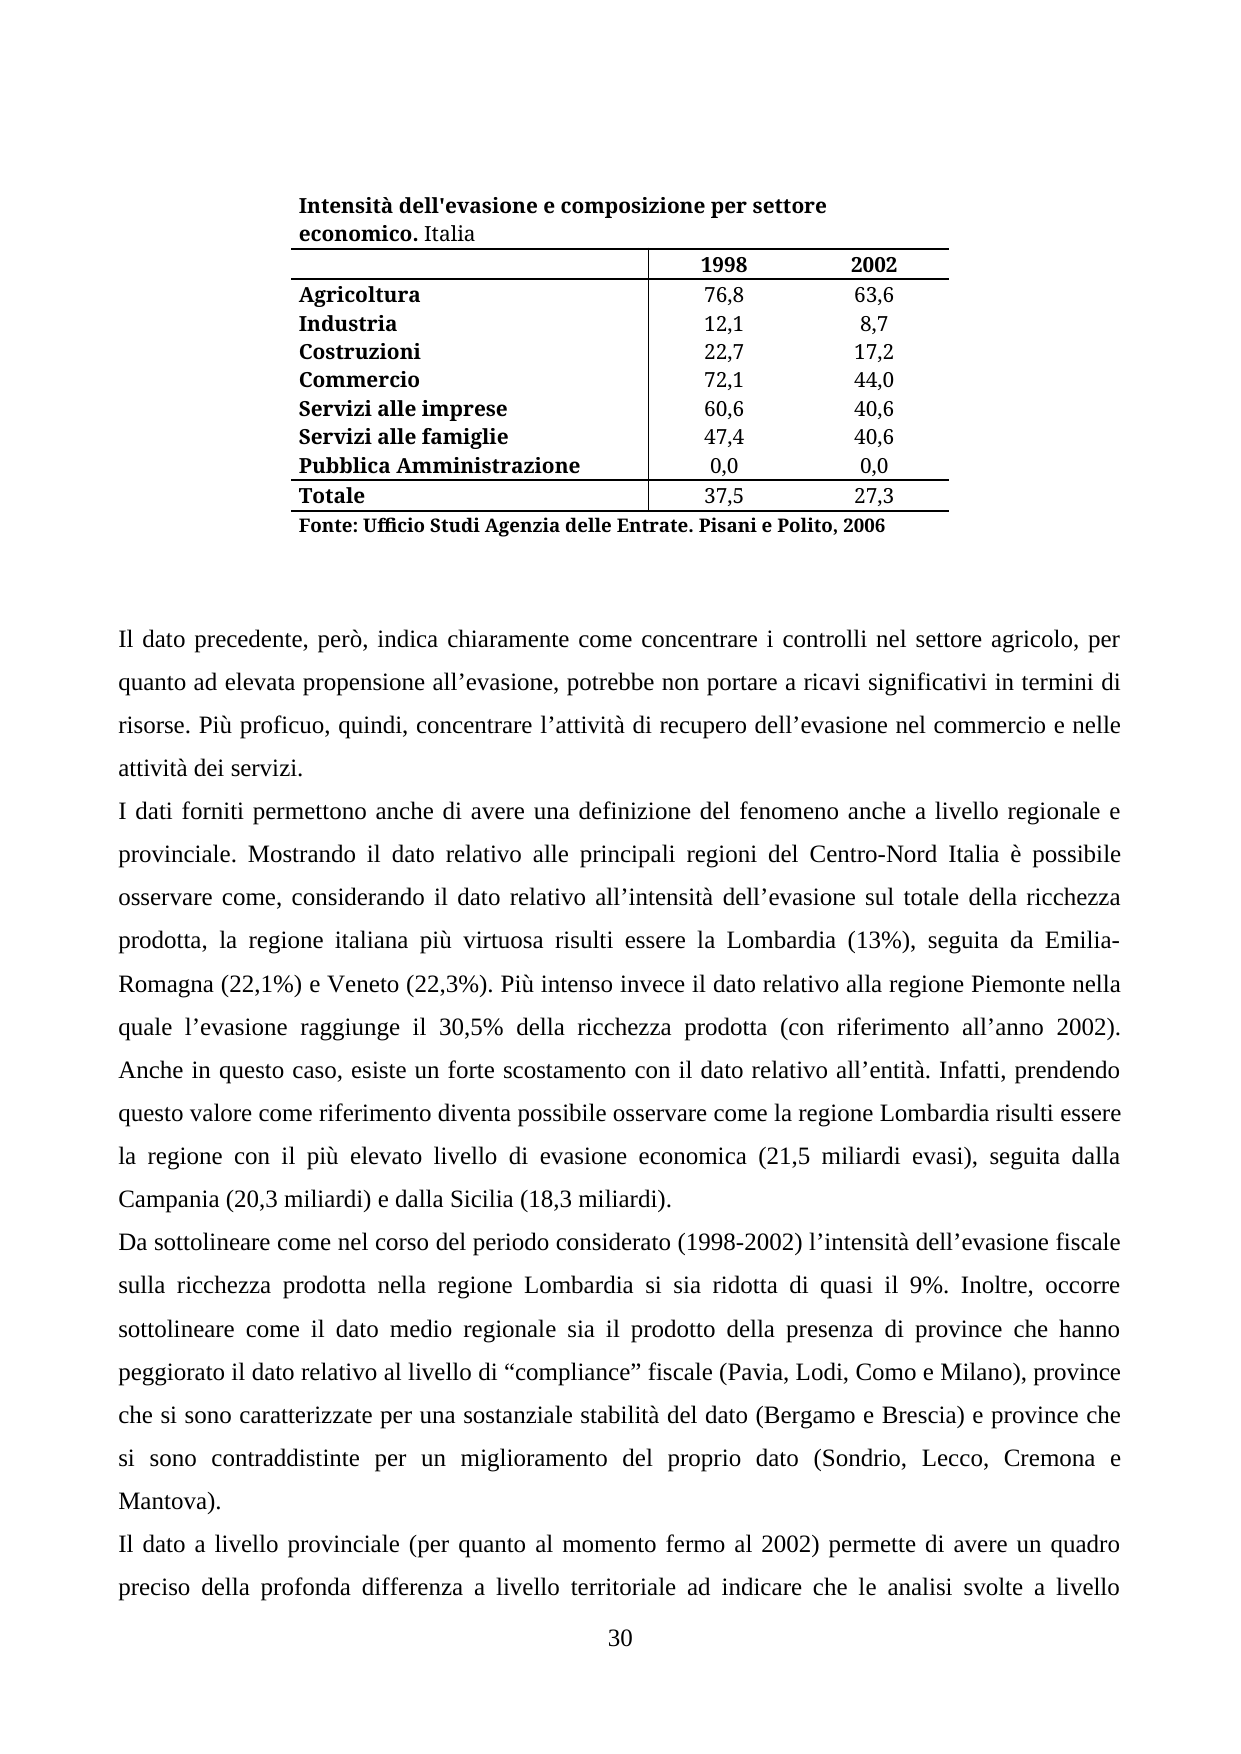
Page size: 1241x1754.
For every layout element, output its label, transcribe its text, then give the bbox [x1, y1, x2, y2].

table_cell Agricoltura [291, 280, 648, 309]
table_cell 0,0 [649, 451, 799, 479]
table_cell 63,6 [799, 280, 949, 309]
table_cell Commercio [291, 366, 648, 394]
table_cell 76,8 [649, 280, 799, 309]
table_cell 40,6 [799, 423, 949, 451]
text Da sottolineare come nel corso del periodo considerato (1998-2002) l’intensità dell’evasione fiscale sulla ricchezza prodotta nella regione Lombardia si sia ridotta di quasi il 9%. Inoltre, occorre sottolineare come il dato medio regionale sia il prodotto della presenza di province che hanno peggiorato il dato relativo al livello di “compliance” fiscale (Pavia, Lodi, Como e Milano), province che si sono caratterizzate per una sostanziale stabilità del dato (Bergamo e Brescia) e province che si sono contraddistinte per un miglioramento del proprio dato (Sondrio, Lecco, Cremona e Mantova). [118, 1227, 1122, 1515]
table_cell Costruzioni [291, 337, 648, 366]
table_cell Industria [291, 309, 648, 337]
table_cell 17,2 [799, 337, 949, 366]
table_cell 8,7 [799, 309, 949, 337]
table_cell 1998 [649, 250, 799, 278]
table_cell Pubblica Amministrazione [291, 451, 648, 479]
table_cell 22,7 [649, 337, 799, 366]
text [118, 1529, 1122, 1601]
table_cell Servizi alle imprese [291, 394, 648, 422]
table_cell 0,0 [799, 451, 949, 479]
table_cell Totale [291, 481, 648, 510]
table_cell 44,0 [799, 366, 949, 394]
table_header Intensità dell'evasione e composizione per settore economico. Italia [291, 191, 949, 248]
text Il dato precedente, però, indica chiaramente come concentrare i controlli nel settore agricolo, per quanto ad elevata propensione all’evasione, potrebbe non portare a ricavi significativi in termini di risorse. Più proficuo, quindi, concentrare l’attività di recupero dell’evasione nel commercio e nelle attività dei servizi. [118, 624, 1122, 782]
table_cell Servizi alle famiglie [291, 423, 648, 451]
text I dati forniti permettono anche di avere una definizione del fenomeno anche a livello regionale e provinciale. Mostrando il dato relativo alle principali regioni del Centro-Nord Italia è possibile osservare come, considerando il dato relativo all’intensità dell’evasione sul totale della ricchezza prodotta, la regione italiana più virtuosa risulti essere (13%), seguita da Emilia-Romagna (22,1%) e Veneto (22,3%). Più intenso invece il dato relativo alla regione Piemonte nella quale l’evasione raggiunge il 30,5% della ricchezza prodotta (con riferimento all’anno 2002). Anche in questo caso, esiste un forte scostamento con il dato relativo all’entità. Infatti, prendendo questo valore come riferimento diventa possibile osservare come la regione Lombardia risulti essere la regione con il più elevato livello di evasione economica (21,5 miliardi evasi), seguita dalla Campania (20,3 miliardi) e dalla Sicilia (18,3 miliardi). [118, 796, 1122, 1213]
table_cell 60,6 [649, 394, 799, 422]
table_cell 40,6 [799, 394, 949, 422]
table_cell 12,1 [649, 309, 799, 337]
table_cell [291, 250, 648, 278]
table_cell 37,5 [649, 481, 799, 510]
table_cell 2002 [799, 250, 949, 278]
table_cell 72,1 [649, 366, 799, 394]
table_cell 27,3 [799, 481, 949, 510]
table_cell Fonte: Ufficio Studi Agenzia delle Entrate. Pisani e Polito, 2006 [291, 512, 949, 537]
table_cell 47,4 [649, 423, 799, 451]
